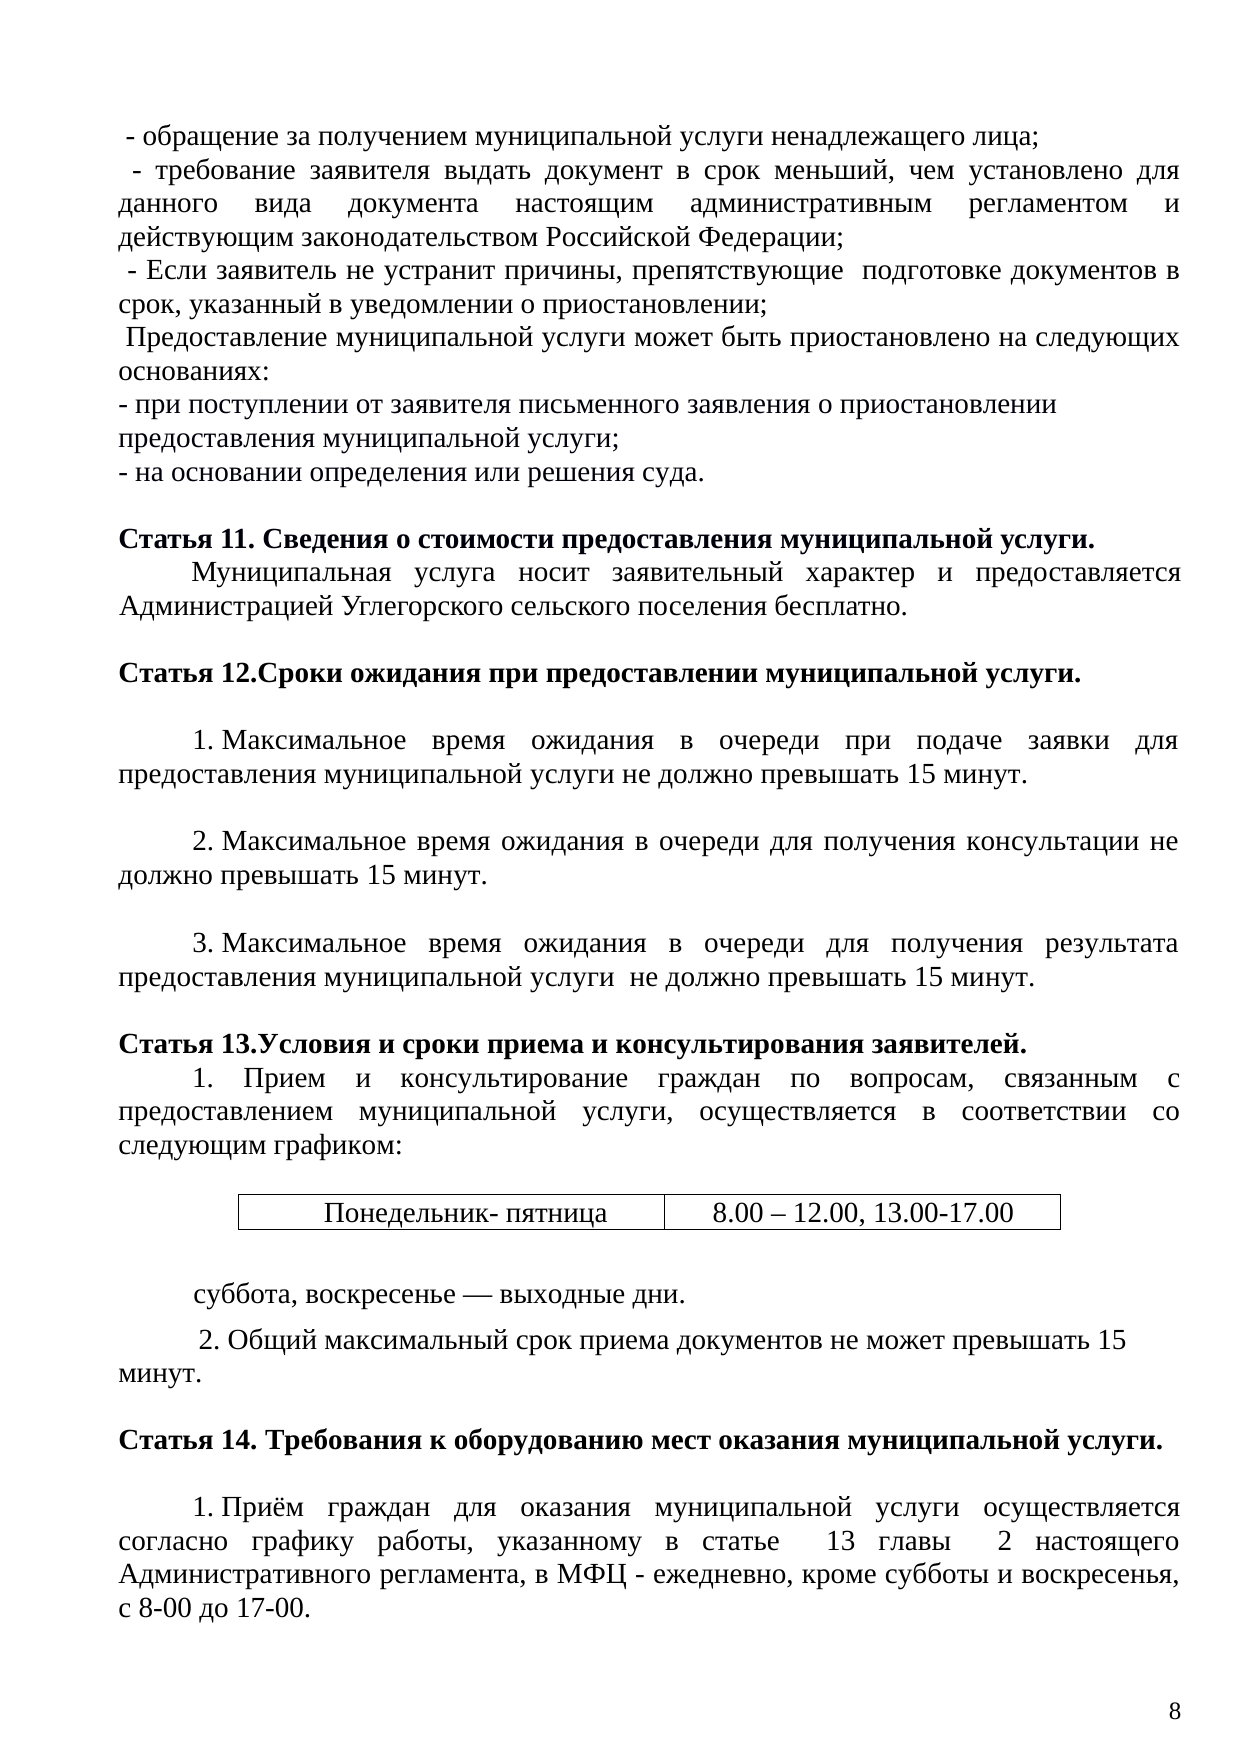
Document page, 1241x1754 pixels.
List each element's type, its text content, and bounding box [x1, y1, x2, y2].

text 3. Максимальное время ожидания в очереди для получения результата предоставления муниципальной услуги не должно превышать 15 минут. [118, 925, 1180, 993]
text - на основании определения или решения суда. [118, 454, 1181, 487]
text 1. Прием и консультирование граждан по вопросам, связанным с предоставлением муниципальной услуги, осуществляется в соответствии со следующим графиком: [118, 1060, 1181, 1161]
text 2. Общий максимальный срок приема документов не может превышать 15 минут. [118, 1322, 1181, 1389]
text 1. Приём граждан для оказания муниципальной услуги осуществляется согласно графику работы, указанному в статье 13 главы 2 настоящего Административного регламента, в МФЦ - ежедневно, кроме субботы и воскресенья, с 8-00 до 17-00. [118, 1489, 1181, 1624]
text - требование заявителя выдать документ в срок меньший, чем установлено для данного вида документа настоящим административным регламентом и действующим законодательством Российской Федерации; [118, 152, 1181, 252]
table_header Понедельник- пятница [239, 1195, 664, 1229]
text Муниципальная услуга носит заявительный характер и предоставляется Администрацией Углегорского сельского поселения бесплатно. [119, 554, 1181, 621]
text суббота, воскресенье — выходные дни. [193, 1276, 1181, 1309]
text Статья 13.Условия и сроки приема и консультирования заявителей. [118, 1026, 1181, 1060]
text - обращение за получением муниципальной услуги ненадлежащего лица; [118, 118, 1181, 152]
text 1. Максимальное время ожидания в очереди при подаче заявки для предоставления муниципальной услуги не должно превышать 15 минут. [118, 722, 1180, 790]
text - при поступлении от заявителя письменного заявления о приостановлении предоставления муниципальной услуги; [118, 387, 1181, 454]
text Статья 11. Сведения о стоимости предоставления муниципальной услуги. [118, 521, 1181, 554]
text - Если заявитель не устранит причины, препятствующие подготовке документов в срок, указанный в уведомлении о приостановлении; [118, 252, 1181, 319]
text Статья 12.Сроки ожидания при предоставлении муниципальной услуги. [118, 655, 1181, 688]
text Статья 14. Требования к оборудованию мест оказания муниципальной услуги. [118, 1422, 1181, 1456]
table_header 8.00 – 12.00, 13.00-17.00 [665, 1195, 1060, 1229]
text Предоставление муниципальной услуги может быть приостановлено на следующих основаниях: [118, 319, 1181, 387]
text 2. Максимальное время ожидания в очереди для получения консультации не должно превышать 15 минут. [118, 823, 1180, 891]
